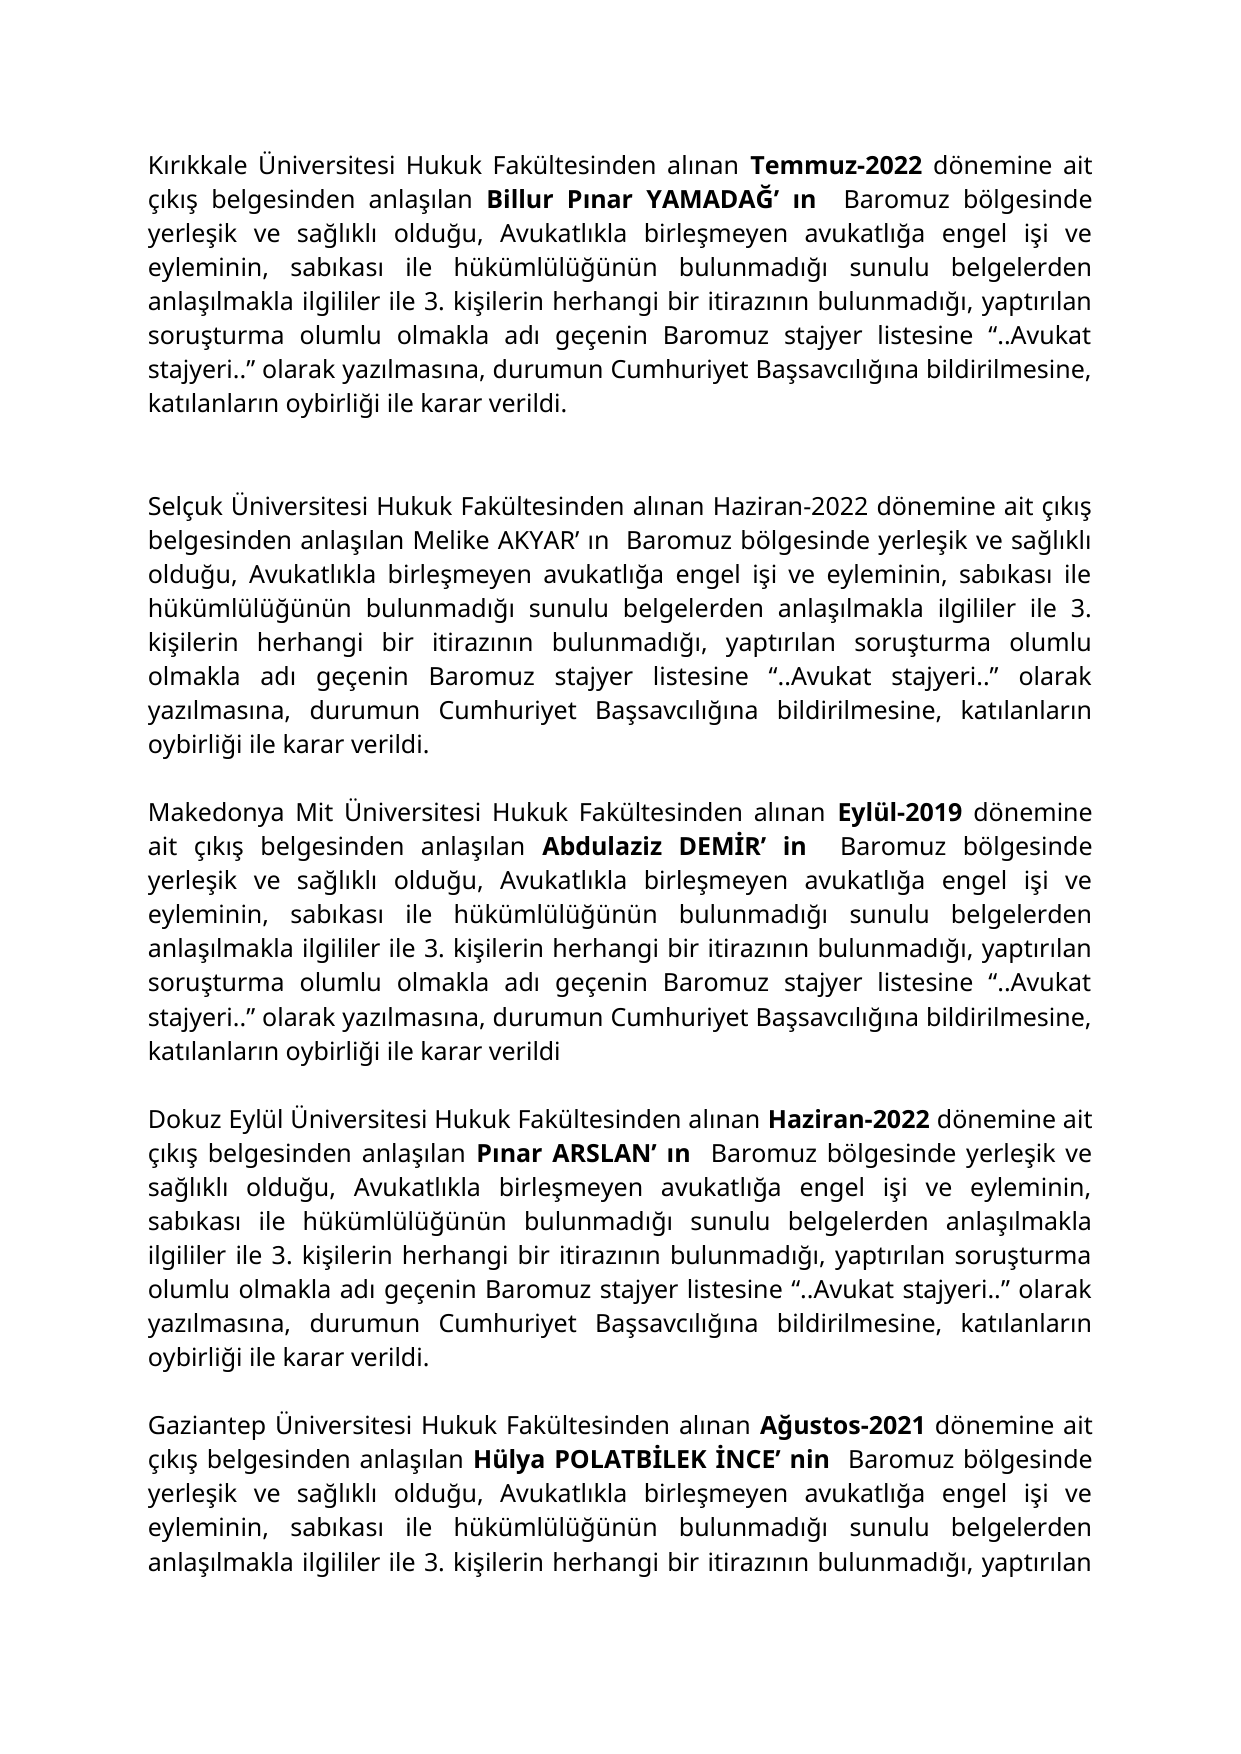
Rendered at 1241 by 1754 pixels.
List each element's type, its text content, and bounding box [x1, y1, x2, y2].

text Makedonya Mit Üniversitesi Hukuk Fakültesinden alınan Eylül-2019 dönemine ait çıkış belgesinden anlaşılan Abdulaziz DEMİR’ in Baromuz bölgesinde yerleşik ve sağlıklı olduğu, Avukatlıkla birleşmeyen avukatlığa engel işi ve eyleminin, sabıkası ile hükümlülüğünün bulunmadığı sunulu belgelerden anlaşılmakla ilgililer ile 3. kişilerin herhangi bir itirazının bulunmadığı, yaptırılan soruşturma olumlu olmakla adı geçenin Baromuz stajyer listesine “..Avukat stajyeri..” olarak yazılmasına, durumun Cumhuriyet Başsavcılığına bildirilmesine, katılanların oybirliği ile karar verildi [148, 795, 1093, 1067]
text Kırıkkale Üniversitesi Hukuk Fakültesinden alınan Temmuz-2022 dönemine ait çıkış belgesinden anlaşılan Billur Pınar YAMADAĞ’ ın Baromuz bölgesinde yerleşik ve sağlıklı olduğu, Avukatlıkla birleşmeyen avukatlığa engel işi ve eyleminin, sabıkası ile hükümlülüğünün bulunmadığı sunulu belgelerden anlaşılmakla ilgililer ile 3. kişilerin herhangi bir itirazının bulunmadığı, yaptırılan soruşturma olumlu olmakla adı geçenin Baromuz stajyer listesine “..Avukat stajyeri..” olarak yazılmasına, durumun Cumhuriyet Başsavcılığına bildirilmesine, katılanların oybirliği ile karar verildi. [148, 148, 1093, 420]
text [148, 1408, 1093, 1578]
text Dokuz Eylül Üniversitesi Hukuk Fakültesinden alınan Haziran-2022 dönemine ait çıkış belgesinden anlaşılan Pınar ARSLAN’ ın Baromuz bölgesinde yerleşik ve sağlıklı olduğu, Avukatlıkla birleşmeyen avukatlığa engel işi ve eyleminin, sabıkası ile hükümlülüğünün bulunmadığı sunulu belgelerden anlaşılmakla ilgililer ile 3. kişilerin herhangi bir itirazının bulunmadığı, yaptırılan soruşturma olumlu olmakla adı geçenin Baromuz stajyer listesine “..Avukat stajyeri..” olarak yazılmasına, durumun Cumhuriyet Başsavcılığına bildirilmesine, katılanların oybirliği ile karar verildi. [148, 1101, 1093, 1374]
text Selçuk Üniversitesi Hukuk Fakültesinden alınan Haziran-2022 dönemine ait çıkış belgesinden anlaşılan Melike AKYAR’ ın Baromuz bölgesinde yerleşik ve sağlıklı olduğu, Avukatlıkla birleşmeyen avukatlığa engel işi ve eyleminin, sabıkası ile hükümlülüğünün bulunmadığı sunulu belgelerden anlaşılmakla ilgililer ile 3. kişilerin herhangi bir itirazının bulunmadığı, yaptırılan soruşturma olumlu olmakla adı geçenin Baromuz stajyer listesine “..Avukat stajyeri..” olarak yazılmasına, durumun Cumhuriyet Başsavcılığına bildirilmesine, katılanların oybirliği ile karar verildi. [148, 488, 1093, 761]
